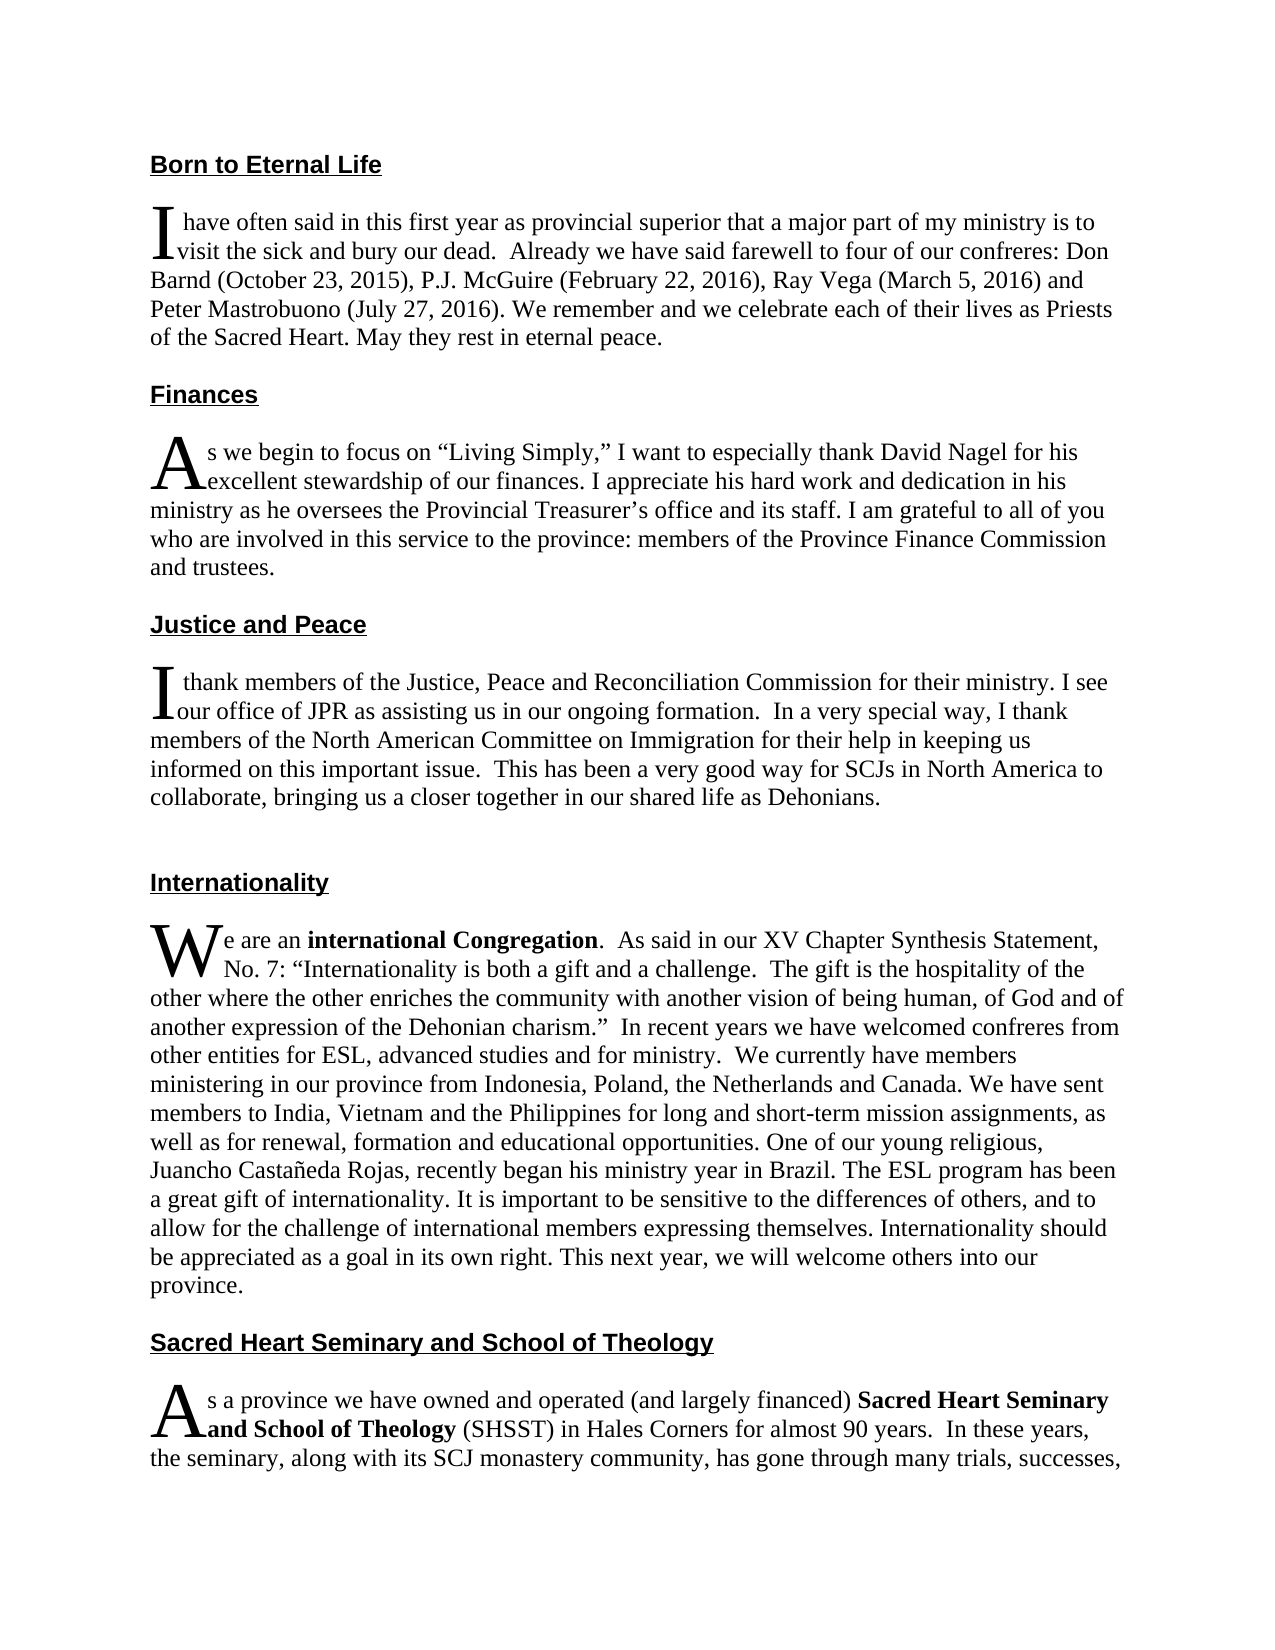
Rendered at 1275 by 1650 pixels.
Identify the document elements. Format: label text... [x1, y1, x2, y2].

text Internationality [150, 868, 1125, 897]
text Born to Eternal Life [150, 150, 1125, 179]
text Justice and Peace [150, 610, 1125, 639]
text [150, 1386, 1125, 1472]
text thank members of the Justice, Peace and Reconciliation Commission for their ministry. I see our office of JPR as assisting us in our ongoing formation. In a very special way, I thank members of the North American Committee on Immigration for their help in keeping us informed on this important issue. This has been a very good way for SCJs in North America to collaborate, bringing us a closer together in our shared life as Dehonians. [150, 667, 1125, 811]
text e are an international Congregation. As said in our XV Chapter Synthesis Statement, No. 7: “Internationality is both a gift and a challenge. The gift is the hospitality of the other where the other enriches the community with another vision of being human, of God and of another expression of the Dehonian charism.” In recent years we have welcomed confreres from other entities for ESL, advanced studies and for ministry. We currently have members ministering in our province from Indonesia, Poland, the Netherlands and Canada. We have sent members to India, Vietnam and the Philippines for long and short-term mission assignments, as well as for renewal, formation and educational opportunities. One of our young religious, Juancho Castañeda Rojas, recently began his ministry year in Brazil. The ESL program has been a great gift of internationality. It is important to be sensitive to the differences of others, and to allow for the challenge of international members expressing themselves. Internationality should be appreciated as a goal in its own right. This next year, we will welcome others into our province. [150, 926, 1125, 1299]
text have often said in this first year as provincial superior that a major part of my ministry is to visit the sick and bury our dead. Already we have said farewell to four of our confreres: Don Barnd (October 23, 2015), P.J. McGuire (February 22, 2016), Ray Vega (March 5, 2016) and Peter Mastrobuono (July 27, 2016). We remember and we celebrate each of their lives as Priests of the Sacred Heart. May they rest in eternal peace. [150, 207, 1125, 351]
text Finances [150, 380, 1125, 409]
text s we begin to focus on “Living Simply,” I want to especially thank David Nagel for his excellent stewardship of our finances. I appreciate his hard work and dedication in his ministry as he oversees the Provincial Treasurer’s office and its staff. I am grateful to all of you who are involved in this service to the province: members of the Province Finance Commission and trustees. [150, 437, 1125, 581]
text Sacred Heart Seminary and School of Theology [150, 1328, 1125, 1357]
